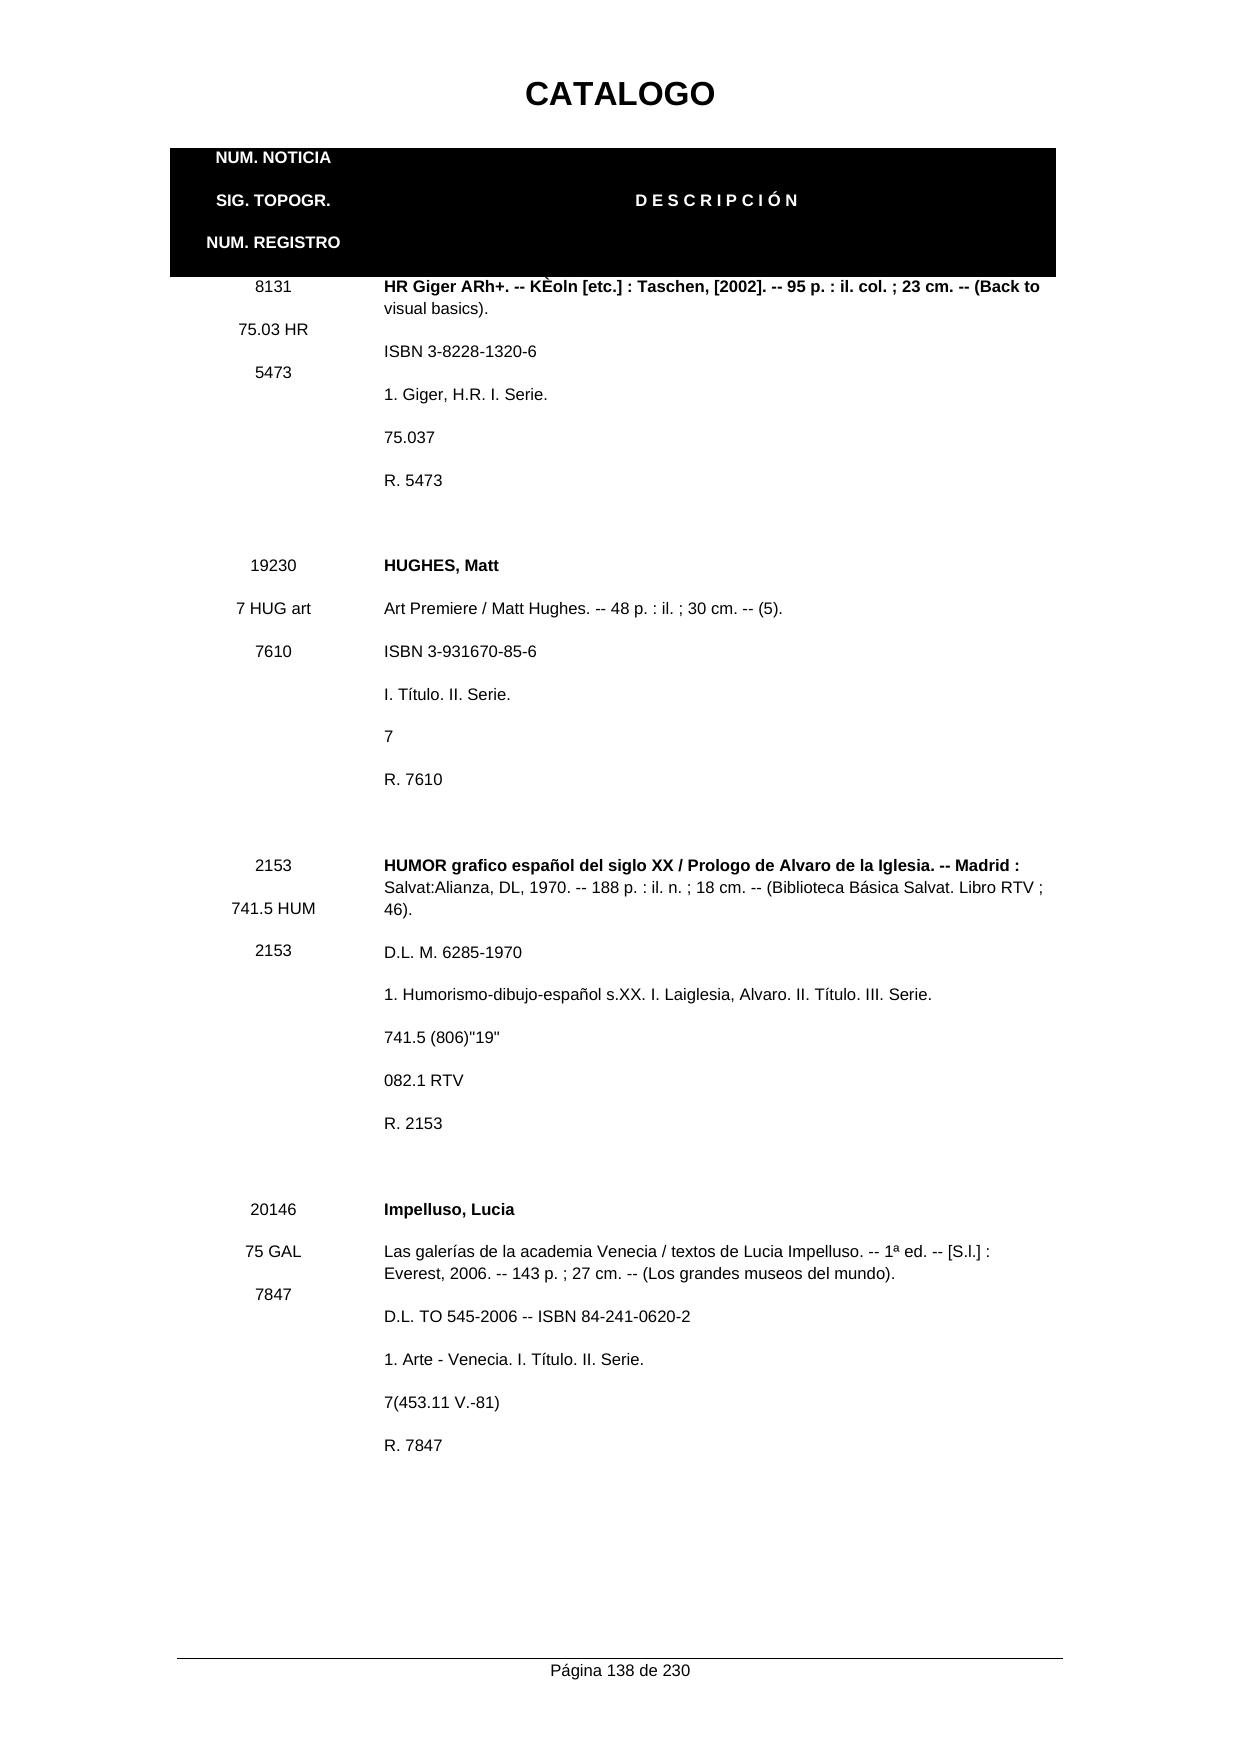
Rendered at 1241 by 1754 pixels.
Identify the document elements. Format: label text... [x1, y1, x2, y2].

table_cell HUGHES, Matt Art Premiere / Matt Hughes. -- 48 p. : il. ; 30 cm. -- (5). ISBN 3-931670-85-6 I. Título. II. Serie. 7 R. 7610 [377, 556, 1056, 856]
table_cell Impelluso, Lucia Las galerías de la academia Venecia / textos de Lucia Impelluso. -- 1ª ed. -- [S.l.] : Everest, 2006. -- 143 p. ; 27 cm. -- (Los grandes museos del mundo). D.L. TO 545-2006 -- ISBN 84-241-0620-2 1. Arte - Venecia. I. Título. II. Serie. 7(453.11 V.-81) R. 7847 [377, 1199, 1056, 1521]
table_cell 8131 75.03 HR 5473 [170, 277, 377, 556]
table_cell 2153 741.5 HUM 2153 [170, 856, 377, 1199]
table_cell 20146 75 GAL 7847 [170, 1199, 377, 1521]
table_header D E S C R I P C I Ó N [377, 148, 1056, 277]
table_cell HR Giger ARh+. -- KÈoln [etc.] : Taschen, [2002]. -- 95 p. : il. col. ; 23 cm. -- (Back to visual basics). ISBN 3-8228-1320-6 1. Giger, H.R. I. Serie. 75.037 R. 5473 [377, 277, 1056, 556]
table_header NUM. NOTICIA SIG. TOPOGR. NUM. REGISTRO [170, 148, 377, 277]
table_cell HUMOR grafico español del siglo XX / Prologo de Alvaro de la Iglesia. -- Madrid : Salvat:Alianza, DL, 1970. -- 188 p. : il. n. ; 18 cm. -- (Biblioteca Básica Salvat. Libro RTV ; 46). D.L. M. 6285-1970 1. Humorismo-dibujo-español s.XX. I. Laiglesia, Alvaro. II. Título. III. Serie. 741.5 (806)"19" 082.1 RTV R. 2153 [377, 856, 1056, 1199]
table_cell 19230 7 HUG art 7610 [170, 556, 377, 856]
